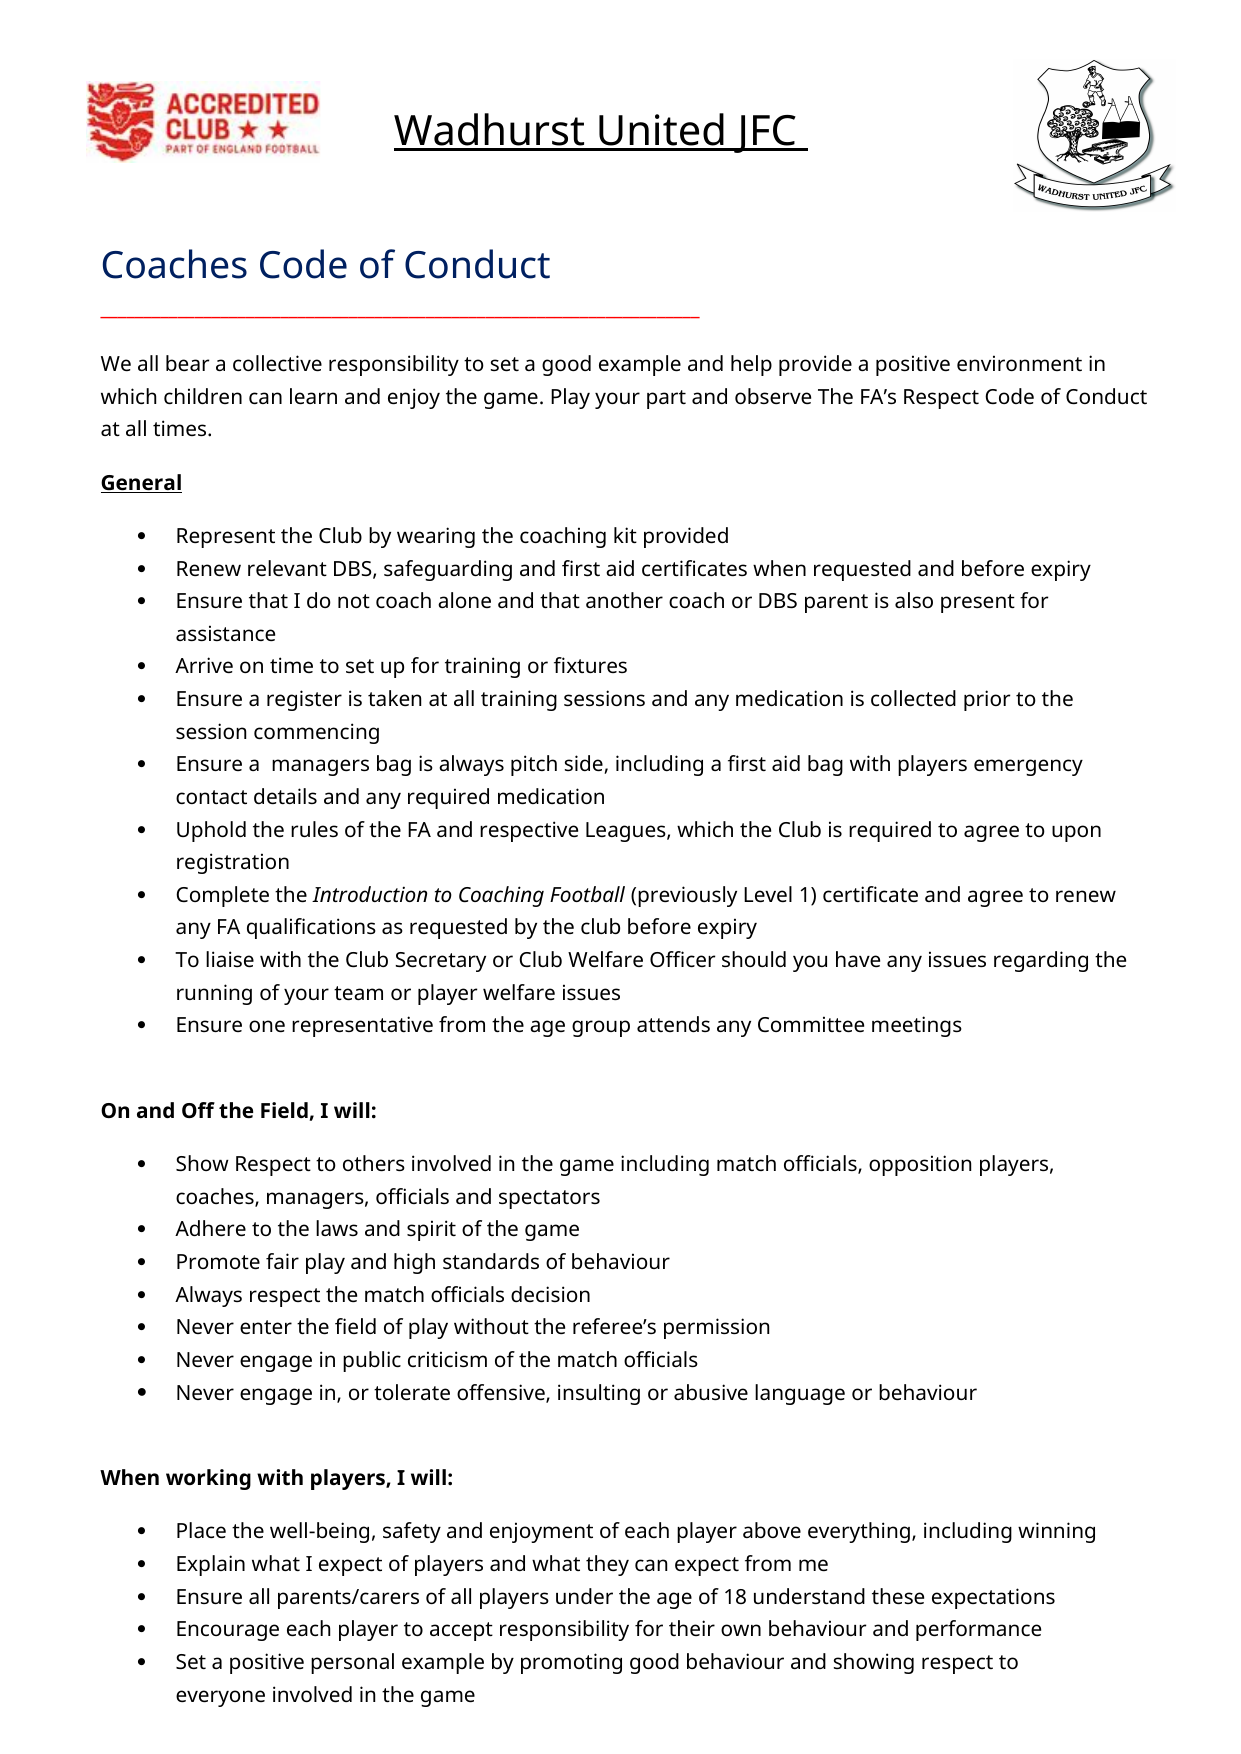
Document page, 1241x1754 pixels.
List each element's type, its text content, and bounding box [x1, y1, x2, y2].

list Ensure that I do not coach alone and that another coach or DBS parent is also present for assistance [138, 586, 1140, 647]
list Promote fair play and high standards of behaviour [138, 1247, 1140, 1276]
list Ensure a managers bag is always pitch side, including a first aid bag with players emergency contact details and any required medication [138, 749, 1140, 811]
list Never engage in public criticism of the match officials [138, 1345, 1140, 1373]
list Renew relevant DBS, safeguarding and first aid certificates when requested and before expiry [138, 554, 1140, 582]
list Explain what I expect of players and what they can expect from me [138, 1549, 1140, 1578]
list Complete the Introduction to Coaching Football (previously Level 1) certificate and agree to renew any FA qualifications as requested by the club before expiry [138, 880, 1140, 941]
text Wadhurst United JFC Coaches Code of Conduct ______________________________________________________________________ We all bear a collective responsibility to set a good example and help provide a positive environment in which children can learn and enjoy the game. Play your part and observe The FA’s Respect Code of Conduct at all times. [100, 100, 1163, 443]
list Set a positive personal example by promoting good behaviour and showing respect to everyone involved in the game [138, 1647, 1140, 1708]
list Ensure all parents/carers of all players under the age of 18 understand these expectations [138, 1582, 1140, 1610]
list Uphold the rules of the FA and respective Leagues, which the Club is required to agree to upon registration [138, 815, 1140, 876]
text When working with players, I will: [100, 1463, 1140, 1492]
list Always respect the match officials decision [138, 1280, 1140, 1308]
list To liaise with the Club Secretary or Club Welfare Officer should you have any issues regarding the running of your team or player welfare issues [138, 945, 1140, 1006]
list Ensure one representative from the age group attends any Committee meetings [138, 1010, 1140, 1071]
list Never engage in, or tolerate offensive, insulting or abusive language or behaviour [138, 1378, 1140, 1438]
list Show Respect to others involved in the game including match officials, opposition players, coaches, managers, officials and spectators [138, 1149, 1140, 1210]
list Never enter the field of play without the referee’s permission [138, 1312, 1140, 1341]
picture [86, 81, 321, 163]
text On and Off the Field, I will: [100, 1096, 1140, 1124]
list Place the well-being, safety and enjoyment of each player above everything, including winning [138, 1517, 1140, 1545]
list Ensure a register is taken at all training sessions and any medication is collected prior to the session commencing [138, 684, 1140, 745]
picture [1013, 59, 1177, 212]
list Encourage each player to accept responsibility for their own behaviour and performance [138, 1614, 1140, 1643]
list Represent the Club by wearing the coaching kit provided [138, 521, 1140, 550]
list Arrive on time to set up for training or fixtures [138, 652, 1140, 680]
text General [100, 468, 1140, 496]
list Adhere to the laws and spirit of the game [138, 1214, 1140, 1243]
